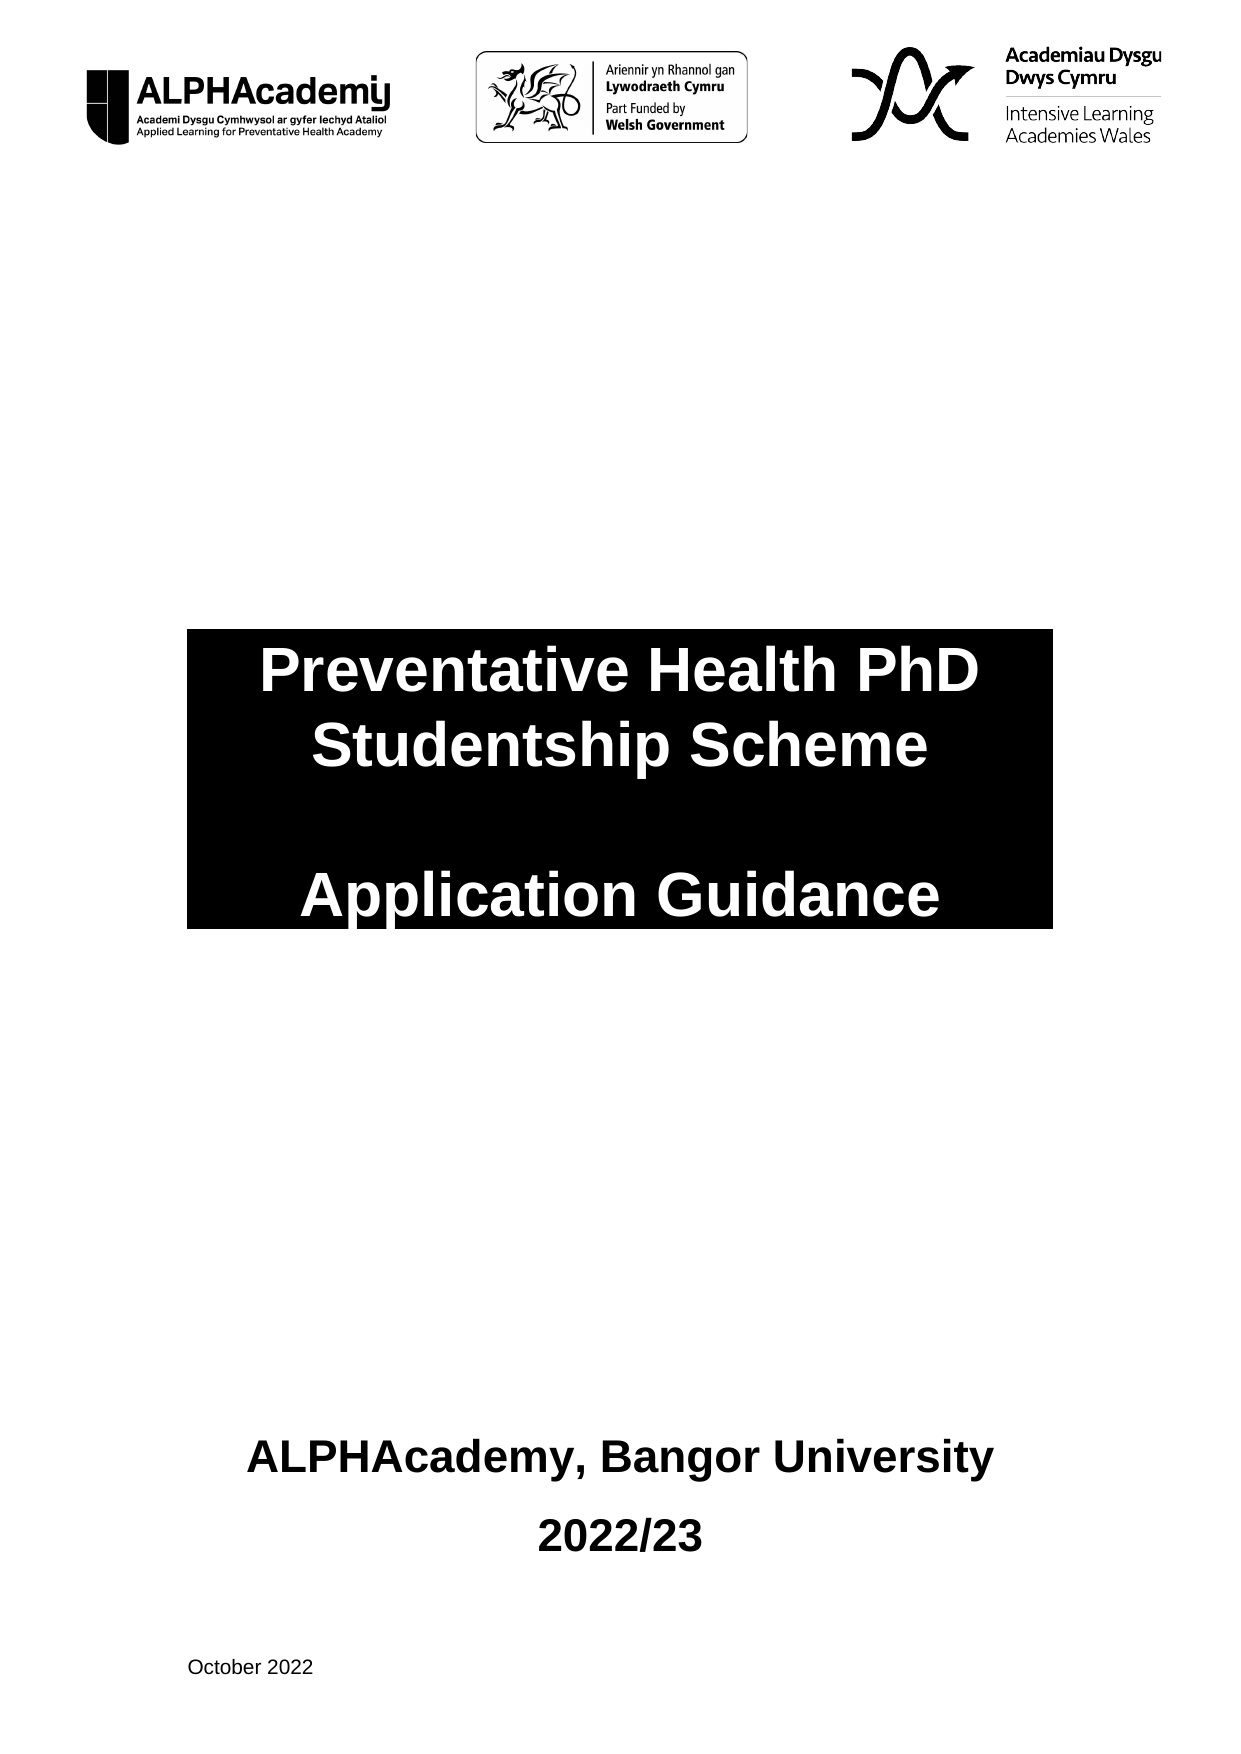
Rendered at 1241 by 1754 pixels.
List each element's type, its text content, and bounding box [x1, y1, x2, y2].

text Preventative Health PhD [187, 629, 1053, 704]
text ALPHAcademy, Bangor University [187, 1430, 1053, 1483]
picture [851, 46, 1162, 143]
text Application Guidance [187, 854, 1053, 929]
text Studentship Scheme [187, 704, 1053, 779]
text 2022/23 [187, 1509, 1053, 1562]
picture [475, 51, 748, 143]
picture [64, 46, 414, 172]
